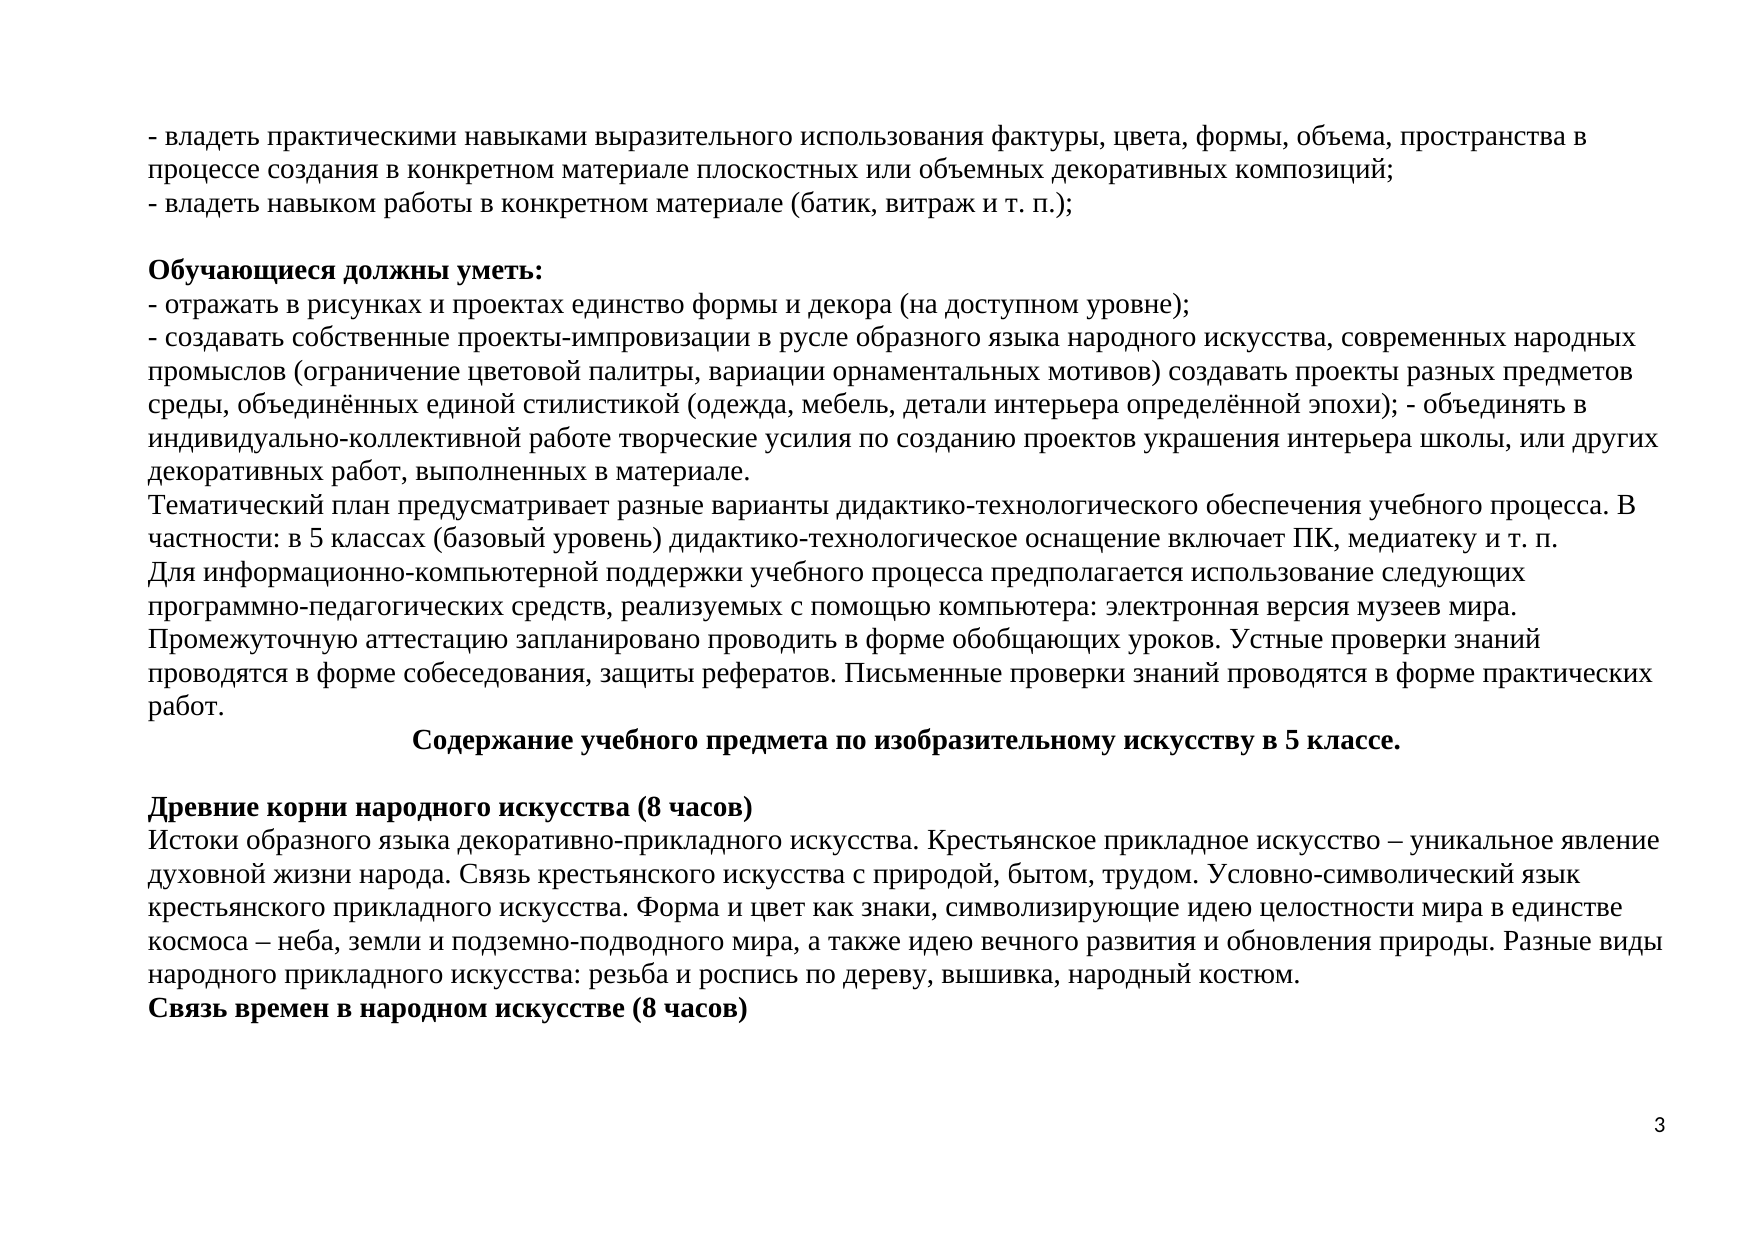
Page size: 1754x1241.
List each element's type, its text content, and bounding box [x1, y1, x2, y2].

text Промежуточную аттестацию запланировано проводить в форме обобщающих уроков. Устные проверки знаний проводятся в форме собеседования, защиты рефератов. Письменные проверки знаний проводятся в форме практических работ. [148, 621, 1665, 722]
text - создавать собственные проекты-импровизации в русле образного языка народного искусства, современных народных промыслов (ограничение цветовой палитры, вариации орнаментальных мотивов) создавать проекты разных предметов среды, объединённых единой стилистикой (одежда, мебель, детали интерьера определённой эпохи); - объединять в индивидуально-коллективной работе творческие усилия по созданию проектов украшения интерьера школы, или других декоративных работ, выполненных в материале. [148, 319, 1665, 487]
text Древние корни народного искусства (8 часов) [148, 789, 1665, 822]
text Тематический план предусматривает разные варианты дидактико-технологического обеспечения учебного процесса. В частности: в 5 классах (базовый уровень) дидактико-технологическое оснащение включает ПК, медиатеку и т. п. [148, 487, 1665, 554]
text Истоки образного языка декоративно-прикладного искусства. Крестьянское прикладное искусство – уникальное явление духовной жизни народа. Связь крестьянского искусства с природой, бытом, трудом. Условно-символический язык крестьянского прикладного искусства. Форма и цвет как знаки, символизирующие идею целостности мира в единстве космоса – неба, земли и подземно-подводного мира, а также идею вечного развития и обновления природы. Разные виды народного прикладного искусства: резьба и роспись по дереву, вышивка, народный костюм. [148, 822, 1665, 990]
text - отражать в рисунках и проектах единство формы и декора (на доступном уровне); [148, 286, 1665, 319]
text - владеть практическими навыками выразительного использования фактуры, цвета, формы, объема, пространства в процессе создания в конкретном материале плоскостных или объемных декоративных композиций; [148, 118, 1665, 185]
text Содержание учебного предмета по изобразительному искусству в 5 классе. [148, 722, 1665, 755]
text Обучающиеся должны уметь: [148, 252, 1665, 286]
text - владеть навыком работы в конкретном материале (батик, витраж и т. п.); [148, 185, 1665, 219]
text Связь времен в народном искусстве (8 часов) [148, 990, 1665, 1024]
text Для информационно-компьютерной поддержки учебного процесса предполагается использование следующих программно-педагогических средств, реализуемых с помощью компьютера: электронная версия музеев мира. [148, 554, 1665, 621]
